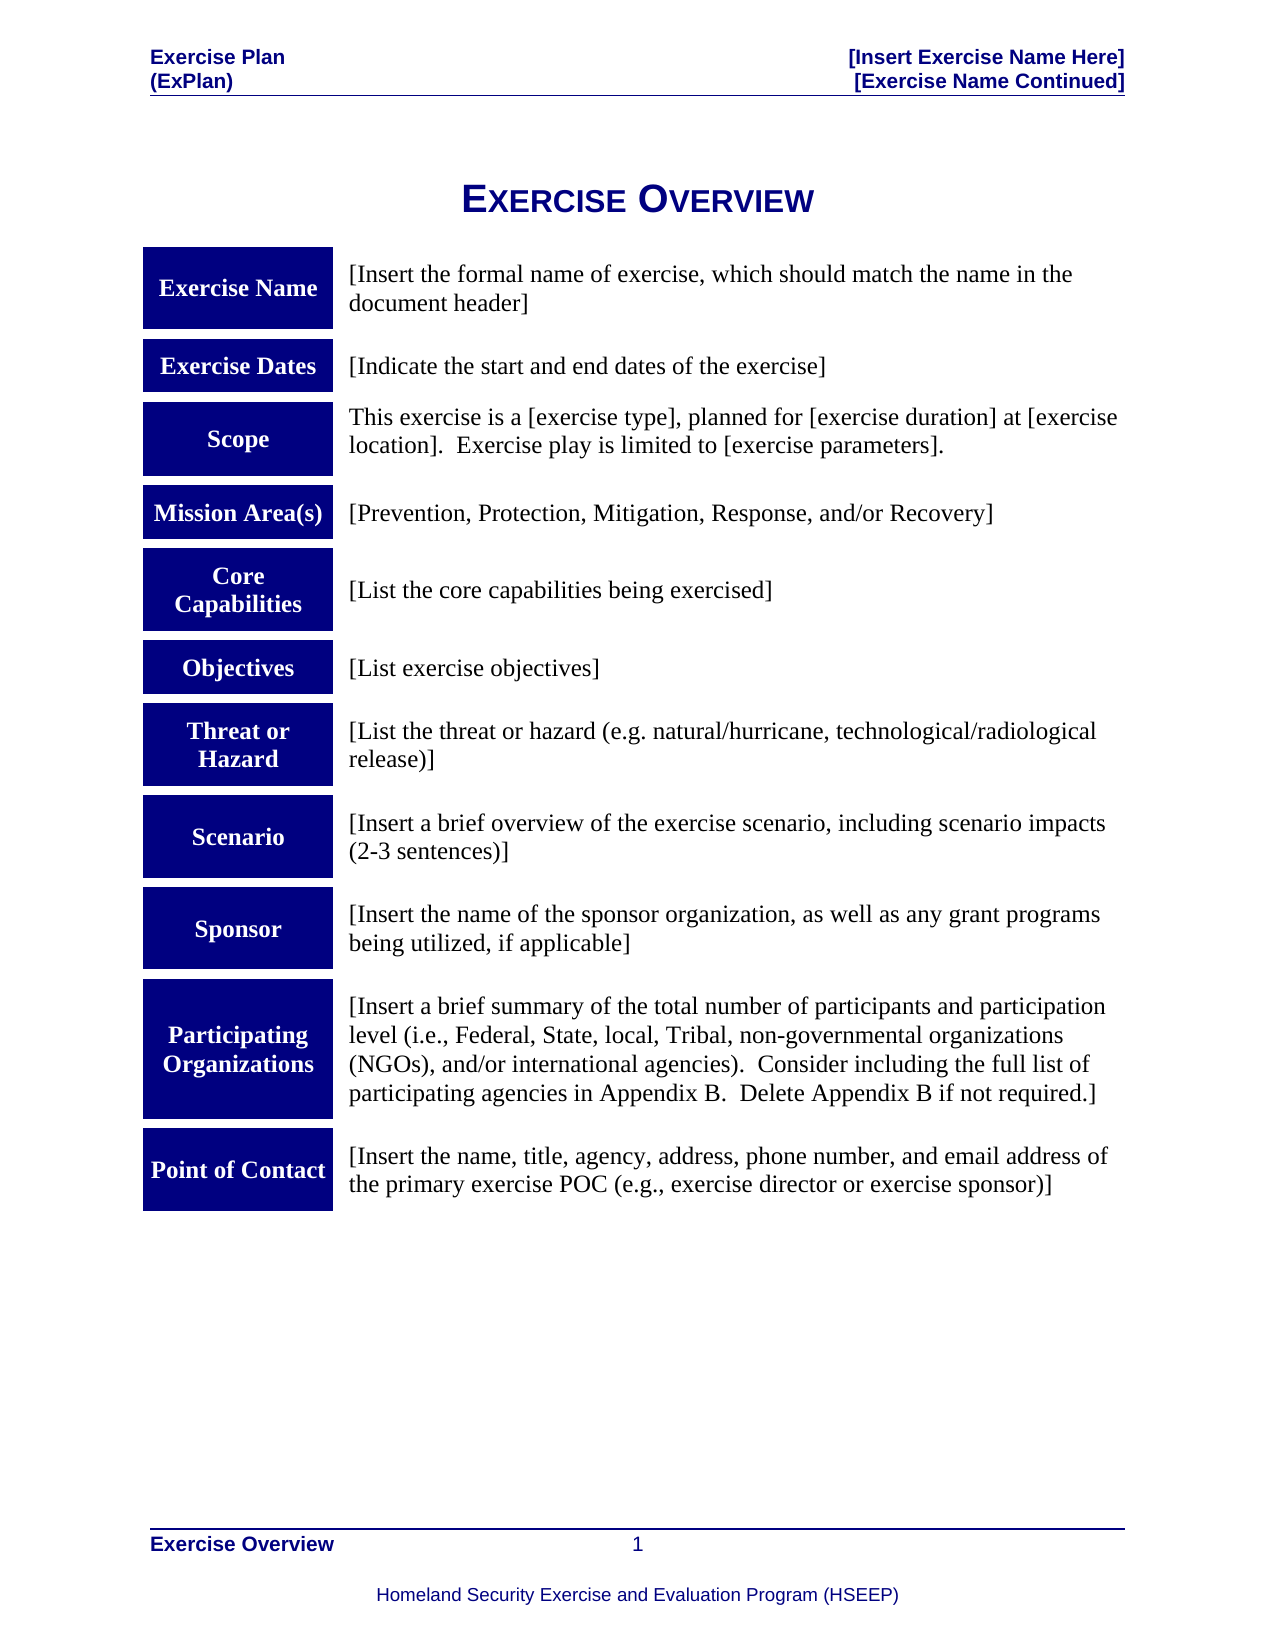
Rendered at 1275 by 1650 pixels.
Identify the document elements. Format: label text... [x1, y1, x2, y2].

table_cell [Insert a brief overview of the exercise scenario, including scenario impacts (2-3 sentences)] [342, 795, 1132, 878]
table_cell Scenario [143, 795, 333, 878]
table_cell [Insert the name of the sponsor organization, as well as any grant programs being utilized, if applicable] [342, 887, 1132, 969]
table_cell [List the core capabilities being exercised] [342, 548, 1132, 631]
table_cell [Indicate the start and end dates of the exercise] [342, 339, 1132, 392]
table_cell Mission Area(s) [143, 485, 333, 539]
subtitle Exercise Overview [150, 175, 1125, 221]
table_cell Exercise Dates [143, 339, 333, 392]
table_cell Core Capabilities [143, 548, 333, 631]
table_cell Participating Organizations [143, 979, 333, 1119]
table_cell [List the threat or hazard (e.g. natural/hurricane, technological/radiological release)] [342, 703, 1132, 786]
table_cell [Insert a brief summary of the total number of participants and participation level (i.e., Federal, State, local, Tribal, non-governmental organizations (NGOs), and/or international agencies). Consider including the full list of participating agencies in Appendix B. Delete Appendix B if not required.] [342, 979, 1132, 1119]
table_header [Insert the formal name of exercise, which should match the name in the document header] [342, 247, 1132, 329]
table_header Exercise Name [143, 247, 333, 329]
table_cell Point of Contact [143, 1128, 333, 1211]
table_cell [Insert the name, title, agency, address, phone number, and email address of the primary exercise POC (e.g., exercise director or exercise sponsor)] [342, 1128, 1132, 1211]
table_cell Scope [143, 402, 333, 476]
table_cell This exercise is a [exercise type], planned for [exercise duration] at [exercise location]. Exercise play is limited to [exercise parameters]. [342, 402, 1132, 476]
table_cell Sponsor [143, 887, 333, 969]
table_cell Objectives [143, 640, 333, 694]
table_cell [List exercise objectives] [342, 640, 1132, 694]
table_cell [Prevention, Protection, Mitigation, Response, and/or Recovery] [342, 485, 1132, 539]
table_cell Threat or Hazard [143, 703, 333, 786]
